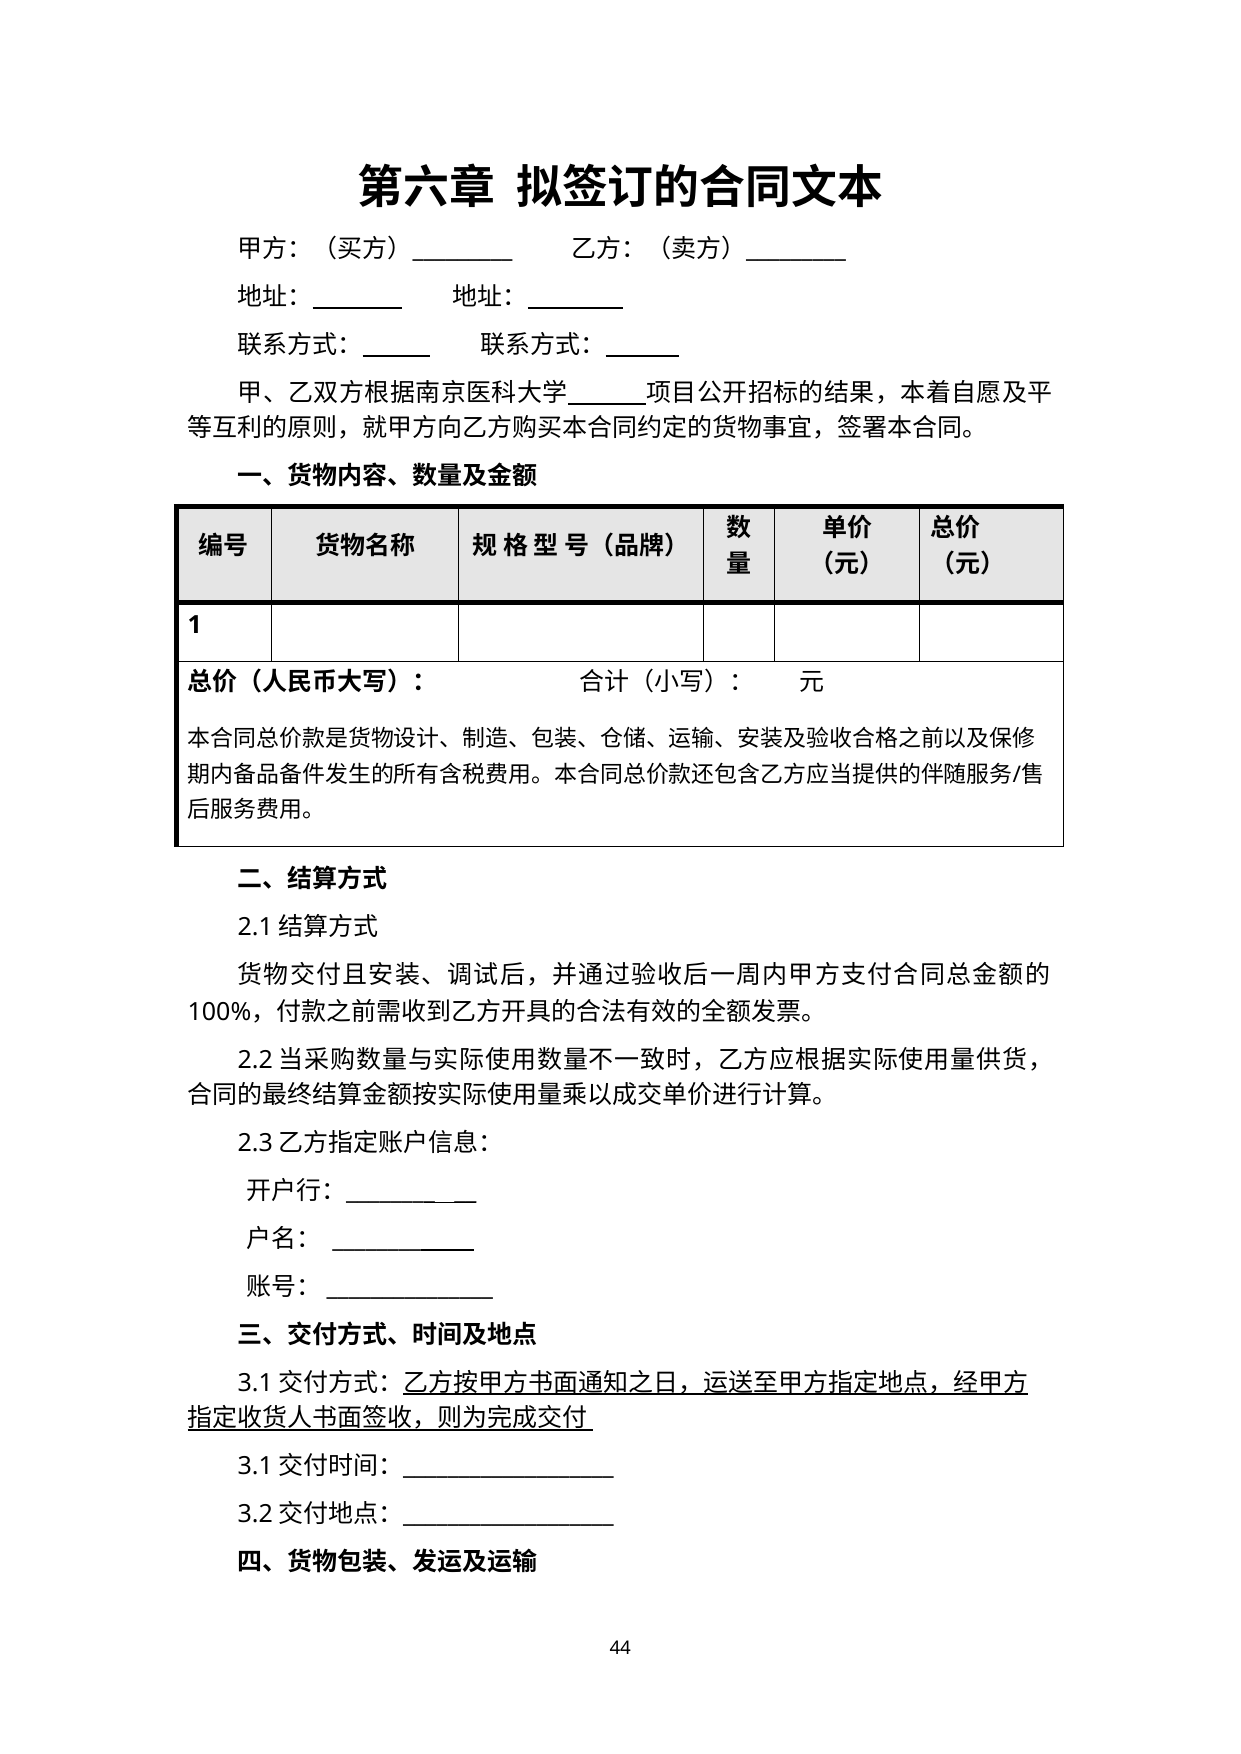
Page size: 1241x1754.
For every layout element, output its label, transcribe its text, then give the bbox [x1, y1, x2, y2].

text 开户行：________ __ [233, 1171, 1053, 1207]
text 甲方：（买方）_________ 乙方：（卖方）_________ [187, 229, 1053, 264]
text 3.1交付方式：乙方按甲方书面通知之日，运送至甲方指定地点，经甲方指定收货人书面签收，则为完成交付 [187, 1363, 1053, 1434]
subtitle 第六章 拟签订的合同文本 [187, 150, 1053, 216]
table_header 总价（元） [920, 509, 1063, 600]
table_cell [775, 605, 919, 661]
text 货物交付且安装、调试后，并通过验收后一周内甲方支付合同总金额的100%，付款之前需收到乙方开具的合法有效的全额发票。 [187, 955, 1053, 1027]
text 3.2交付地点：___________________ [187, 1494, 1053, 1529]
text 3.1交付时间：___________________ [187, 1446, 1053, 1482]
table_cell [459, 605, 703, 661]
text 一、货物内容、数量及金额 [187, 456, 1053, 491]
table_header 数量 [704, 509, 774, 600]
table_cell 1 [179, 605, 271, 661]
text 地址： 地址： [187, 277, 1053, 312]
table_cell 总价（人民币大写）： 合计（小写）： 元 本合同总价款是货物设计、制造、包装、仓储、运输、安装及验收合格之前以及保修期内备品备件发生的所有含税费用。本合同总价款还包含乙方应当提供的伴随服务/售后服务费用。 [179, 662, 1063, 846]
text 四、货物包装、发运及运输 [187, 1542, 1053, 1577]
table_header 规 格 型 号（品牌） [459, 509, 703, 600]
text 2.3乙方指定账户信息： [187, 1123, 1053, 1159]
text 户名： _________ __ [233, 1219, 1053, 1254]
text 账号： _______________ [233, 1267, 1053, 1302]
text 甲、乙双方根据南京医科大学 项目公开招标的结果，本着自愿及平等互利的原则，就甲方向乙方购买本合同约定的货物事宜，签署本合同。 [187, 373, 1053, 443]
table_cell [704, 605, 774, 661]
table_header 单价（元） [775, 509, 919, 600]
text 2.2当采购数量与实际使用数量不一致时，乙方应根据实际使用量供货，合同的最终结算金额按实际使用量乘以成交单价进行计算。 [187, 1040, 1053, 1111]
text 2.1结算方式 [187, 907, 1053, 942]
text 三、交付方式、时间及地点 [187, 1315, 1053, 1350]
table_cell [920, 605, 1063, 661]
table_cell [272, 605, 458, 661]
text 联系方式： 联系方式： [187, 325, 1053, 360]
text 二、结算方式 [187, 859, 1053, 894]
table_header 货物名称 [272, 509, 458, 600]
table_header 编号 [179, 509, 271, 600]
